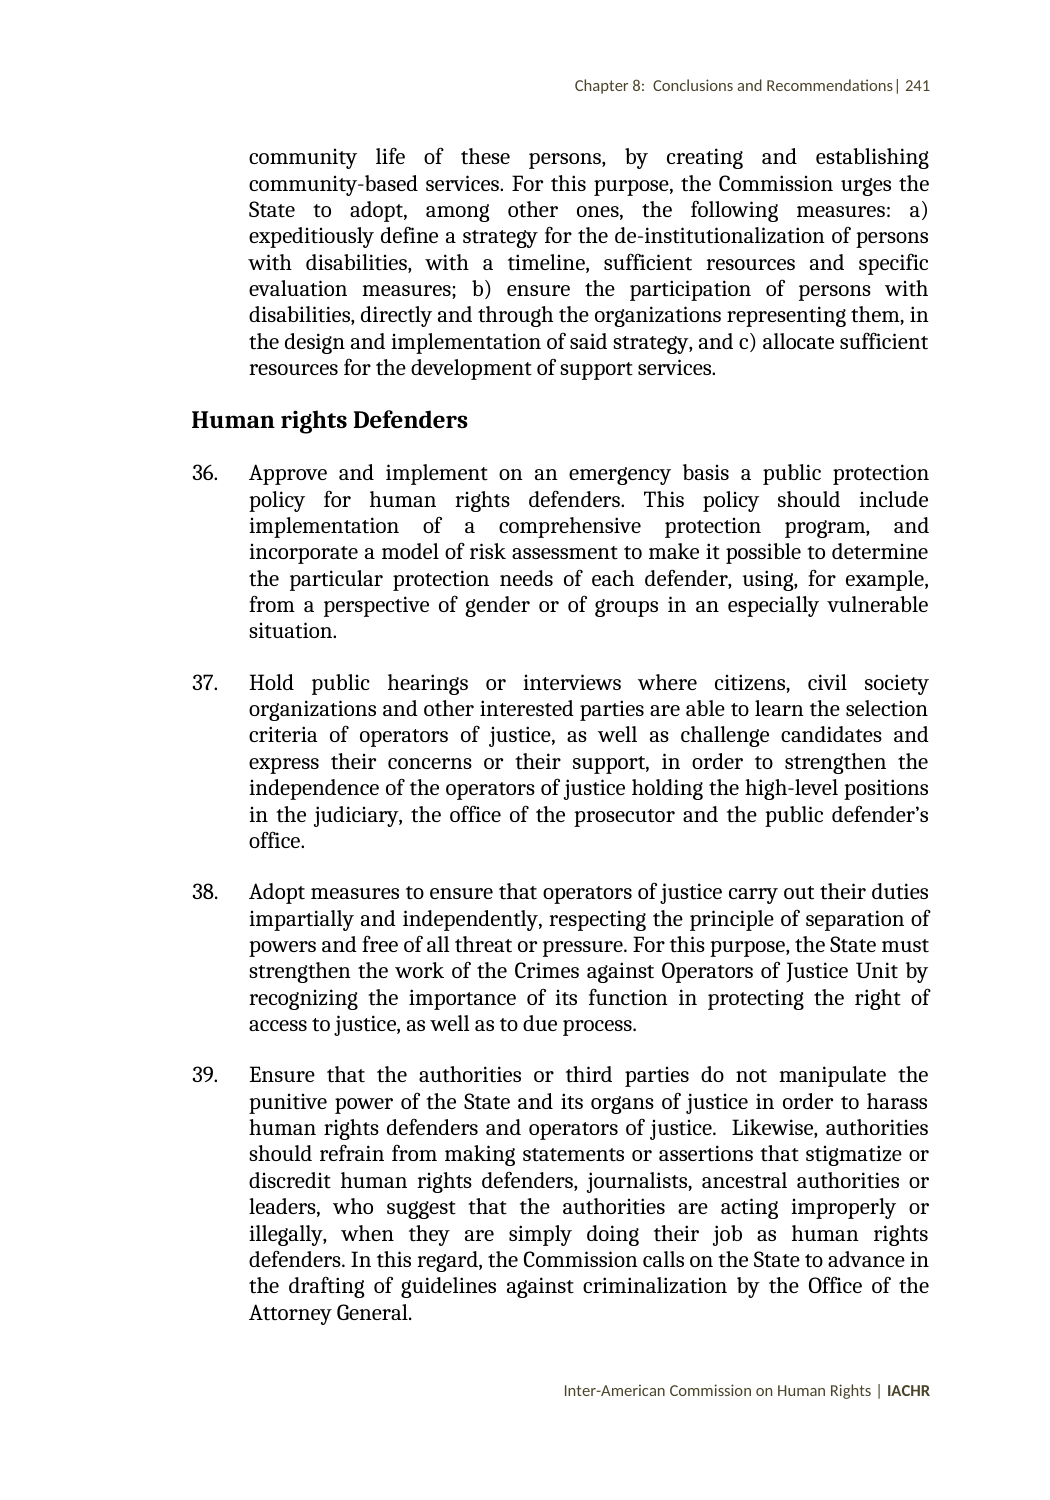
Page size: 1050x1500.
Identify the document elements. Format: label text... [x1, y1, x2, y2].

list Approve and implement on an emergency basis a public protection policy for human rights defenders. This policy should include implementation of a comprehensive protection program, and incorporate a model of risk assessment to make it possible to determine the particular protection needs of each defender, using, for example, from a perspective of gender or of groups in an especially vulnerable situation. [192, 460, 930, 644]
list Ensure that the authorities or third parties do not manipulate the punitive power of the State and its organs of justice in order to harass human rights defenders and operators of justice. Likewise, authorities should refrain from making statements or assertions that stigmatize or discredit human rights defenders, journalists, ancestral authorities or leaders, who suggest that the authorities are acting improperly or illegally, when they are simply doing their job as human rights defenders. In this regard, the Commission calls on the State to advance in the drafting of guidelines against criminalization by the Office of the Attorney General. [192, 1062, 930, 1326]
list Hold public hearings or interviews where citizens, civil society organizations and other interested parties are able to learn the selection criteria of operators of justice, as well as challenge candidates and express their concerns or their support, in order to strengthen the independence of the operators of justice holding the high-level positions in the judiciary, the office of the prosecutor and the public defender’s office. [192, 669, 930, 854]
list Adopt measures to ensure that operators of justice carry out their duties impartially and independently, respecting the principle of separation of powers and free of all threat or pressure. For this purpose, the State must strengthen the work of the Crimes against Operators of Justice Unit by recognizing the importance of its function in protecting the right of access to justice, as well as to due process. [192, 879, 930, 1037]
text Human rights Defenders [191, 406, 930, 435]
